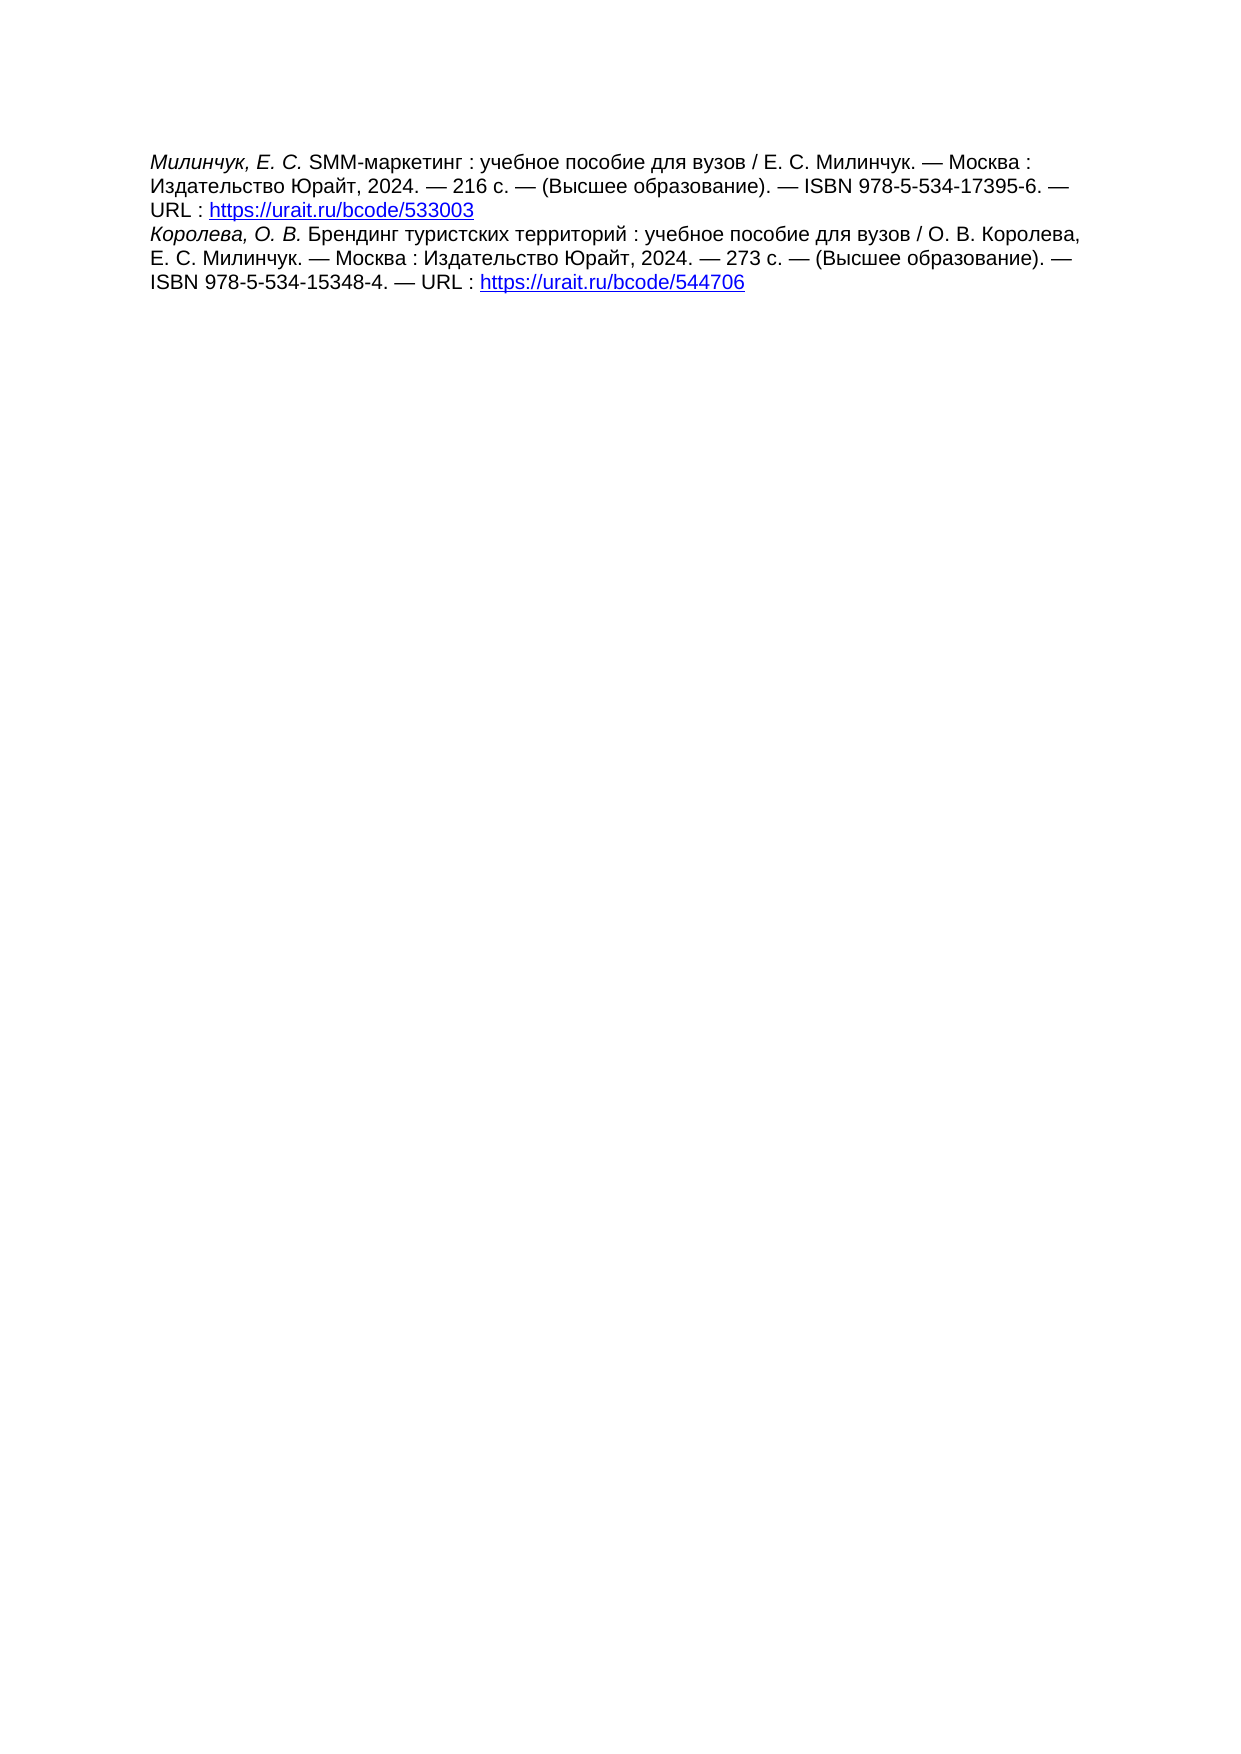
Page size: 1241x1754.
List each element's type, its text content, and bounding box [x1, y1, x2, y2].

text Милинчук, Е. С. SMM-маркетинг : учебное пособие для вузов / Е. С. Милинчук. — Москва : Издательство Юрайт, 2024. — 216 с. — (Высшее образование). — ISBN 978-5-534-17395-6. — URL : https://urait.ru/bcode/533003 [150, 150, 1090, 222]
text Королева, О. В. Брендинг туристских территорий : учебное пособие для вузов / О. В. Королева, Е. С. Милинчук. — Москва : Издательство Юрайт, 2024. — 273 с. — (Высшее образование). — ISBN 978-5-534-15348-4. — URL : https://urait.ru/bcode/544706 [150, 222, 1090, 294]
